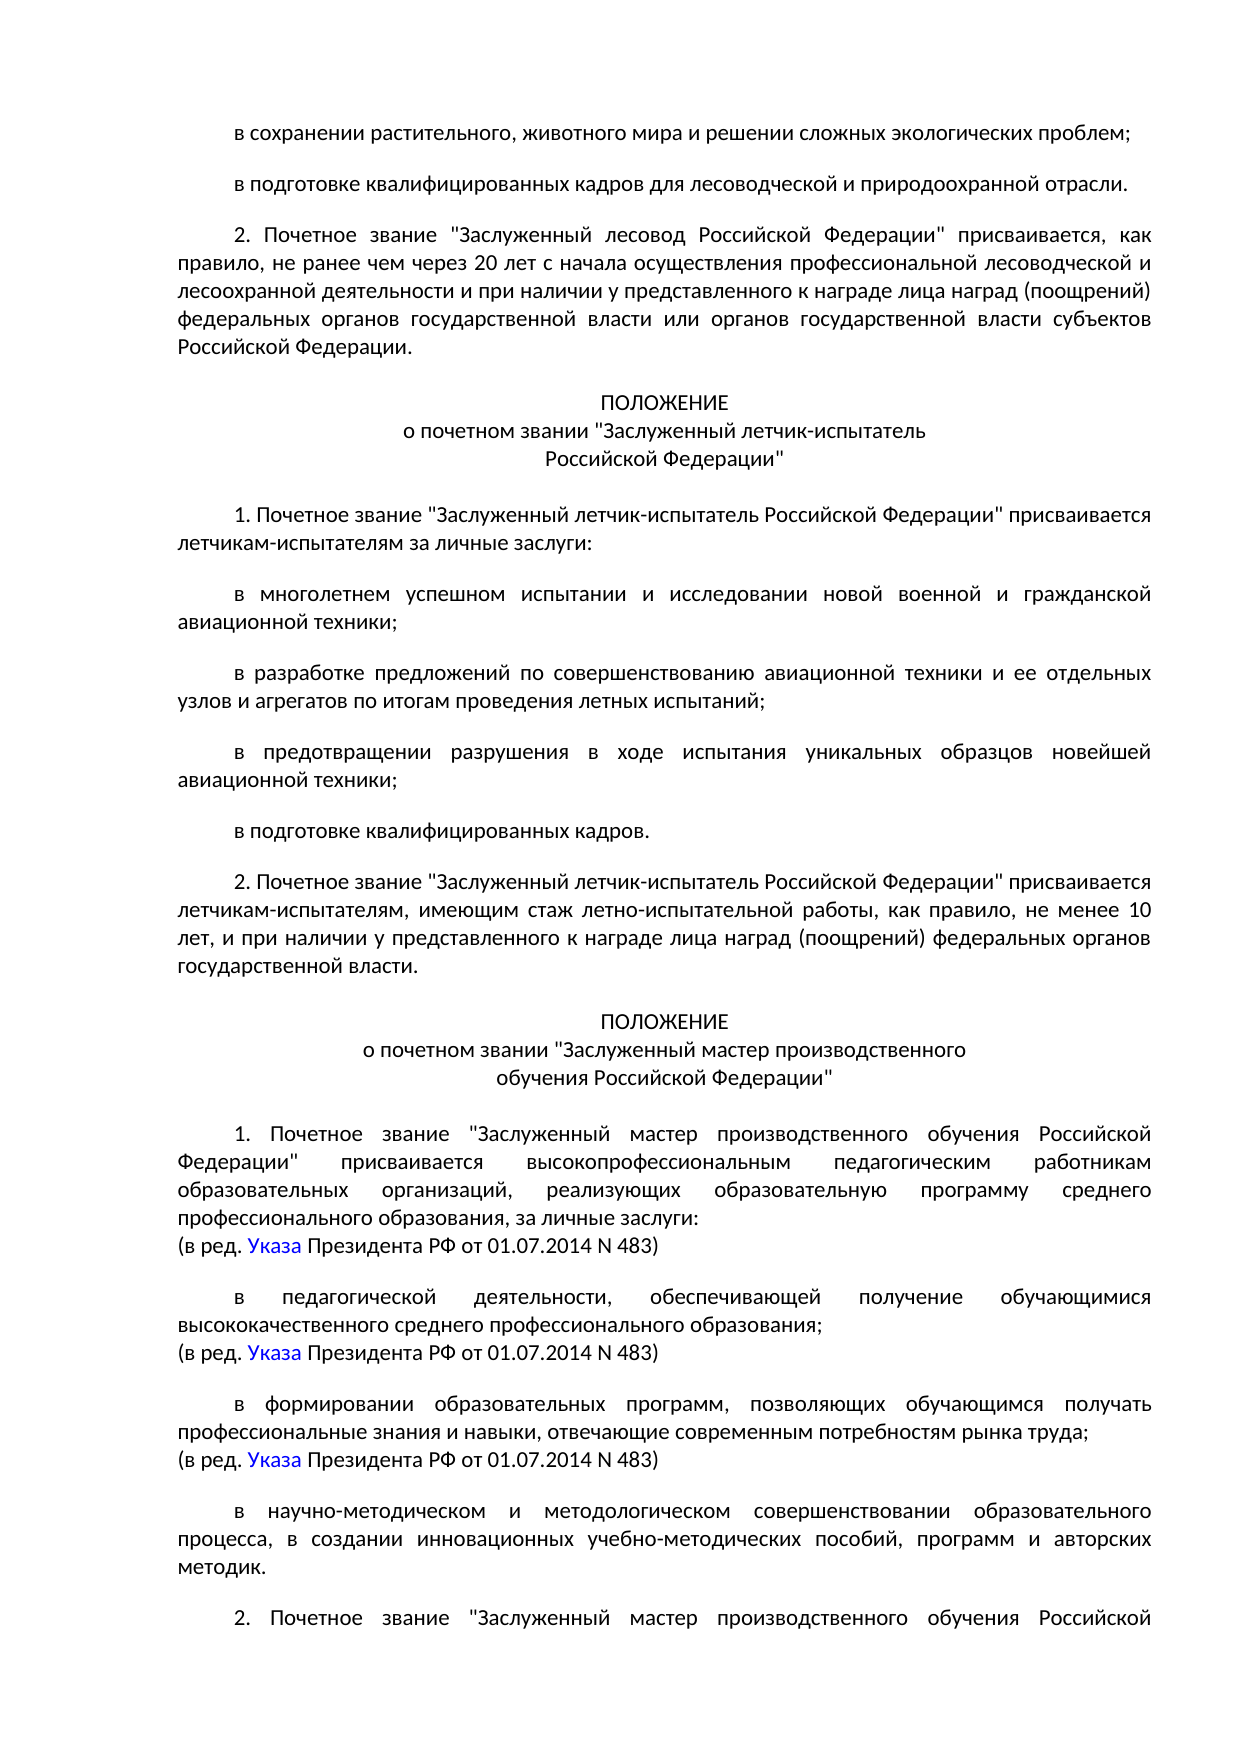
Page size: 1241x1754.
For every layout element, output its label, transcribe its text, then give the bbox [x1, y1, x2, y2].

text (в ред. Указа Президента РФ от 01.07.2014 N 483) [177, 1338, 1152, 1366]
text в педагогической деятельности, обеспечивающей получение обучающимися высококачественного среднего профессионального образования; [177, 1282, 1152, 1338]
text в сохранении растительного, животного мира и решении сложных экологических проблем; [177, 118, 1152, 146]
text в научно-методическом и методологическом совершенствовании образовательного процесса, в создании инновационных учебно-методических пособий, программ и авторских методик. [177, 1496, 1152, 1580]
text в многолетнем успешном испытании и исследовании новой военной и гражданской авиационной техники; [177, 579, 1152, 635]
text 1. Почетное звание "Заслуженный летчик-испытатель Российской Федерации" присваивается летчикам-испытателям за личные заслуги: [177, 500, 1152, 556]
text в подготовке квалифицированных кадров. [177, 816, 1152, 844]
text 1. Почетное звание "Заслуженный мастер производственного обучения Российской Федерации" присваивается высокопрофессиональным педагогическим работникам образовательных организаций, реализующих образовательную программу среднего профессионального образования, за личные заслуги: [177, 1119, 1152, 1231]
text в разработке предложений по совершенствованию авиационной техники и ее отдельных узлов и агрегатов по итогам проведения летных испытаний; [177, 658, 1152, 714]
text о почетном звании "Заслуженный летчик-испытатель [177, 416, 1152, 444]
text (в ред. Указа Президента РФ от 01.07.2014 N 483) [177, 1231, 1152, 1259]
text в формировании образовательных программ, позволяющих обучающимся получать профессиональные знания и навыки, отвечающие современным потребностям рынка труда; [177, 1389, 1152, 1445]
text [177, 1603, 1152, 1631]
text ПОЛОЖЕНИЕ [177, 1007, 1152, 1035]
text Российской Федерации" [177, 444, 1152, 472]
text в подготовке квалифицированных кадров для лесоводческой и природоохранной отрасли. [177, 169, 1152, 197]
text в предотвращении разрушения в ходе испытания уникальных образцов новейшей авиационной техники; [177, 737, 1152, 793]
text ПОЛОЖЕНИЕ [177, 388, 1152, 416]
text 2. Почетное звание "Заслуженный лесовод Российской Федерации" присваивается, как правило, не ранее чем через 20 лет с начала осуществления профессиональной лесоводческой и лесоохранной деятельности и при наличии у представленного к награде лица наград (поощрений) федеральных органов государственной власти или органов государственной власти субъектов Российской Федерации. [177, 220, 1152, 360]
text о почетном звании "Заслуженный мастер производственного [177, 1035, 1152, 1063]
text (в ред. Указа Президента РФ от 01.07.2014 N 483) [177, 1445, 1152, 1473]
text 2. Почетное звание "Заслуженный летчик-испытатель Российской Федерации" присваивается летчикам-испытателям, имеющим стаж летно-испытательной работы, как правило, не менее 10 лет, и при наличии у представленного к награде лица наград (поощрений) федеральных органов государственной власти. [177, 867, 1152, 979]
text обучения Российской Федерации" [177, 1063, 1152, 1091]
